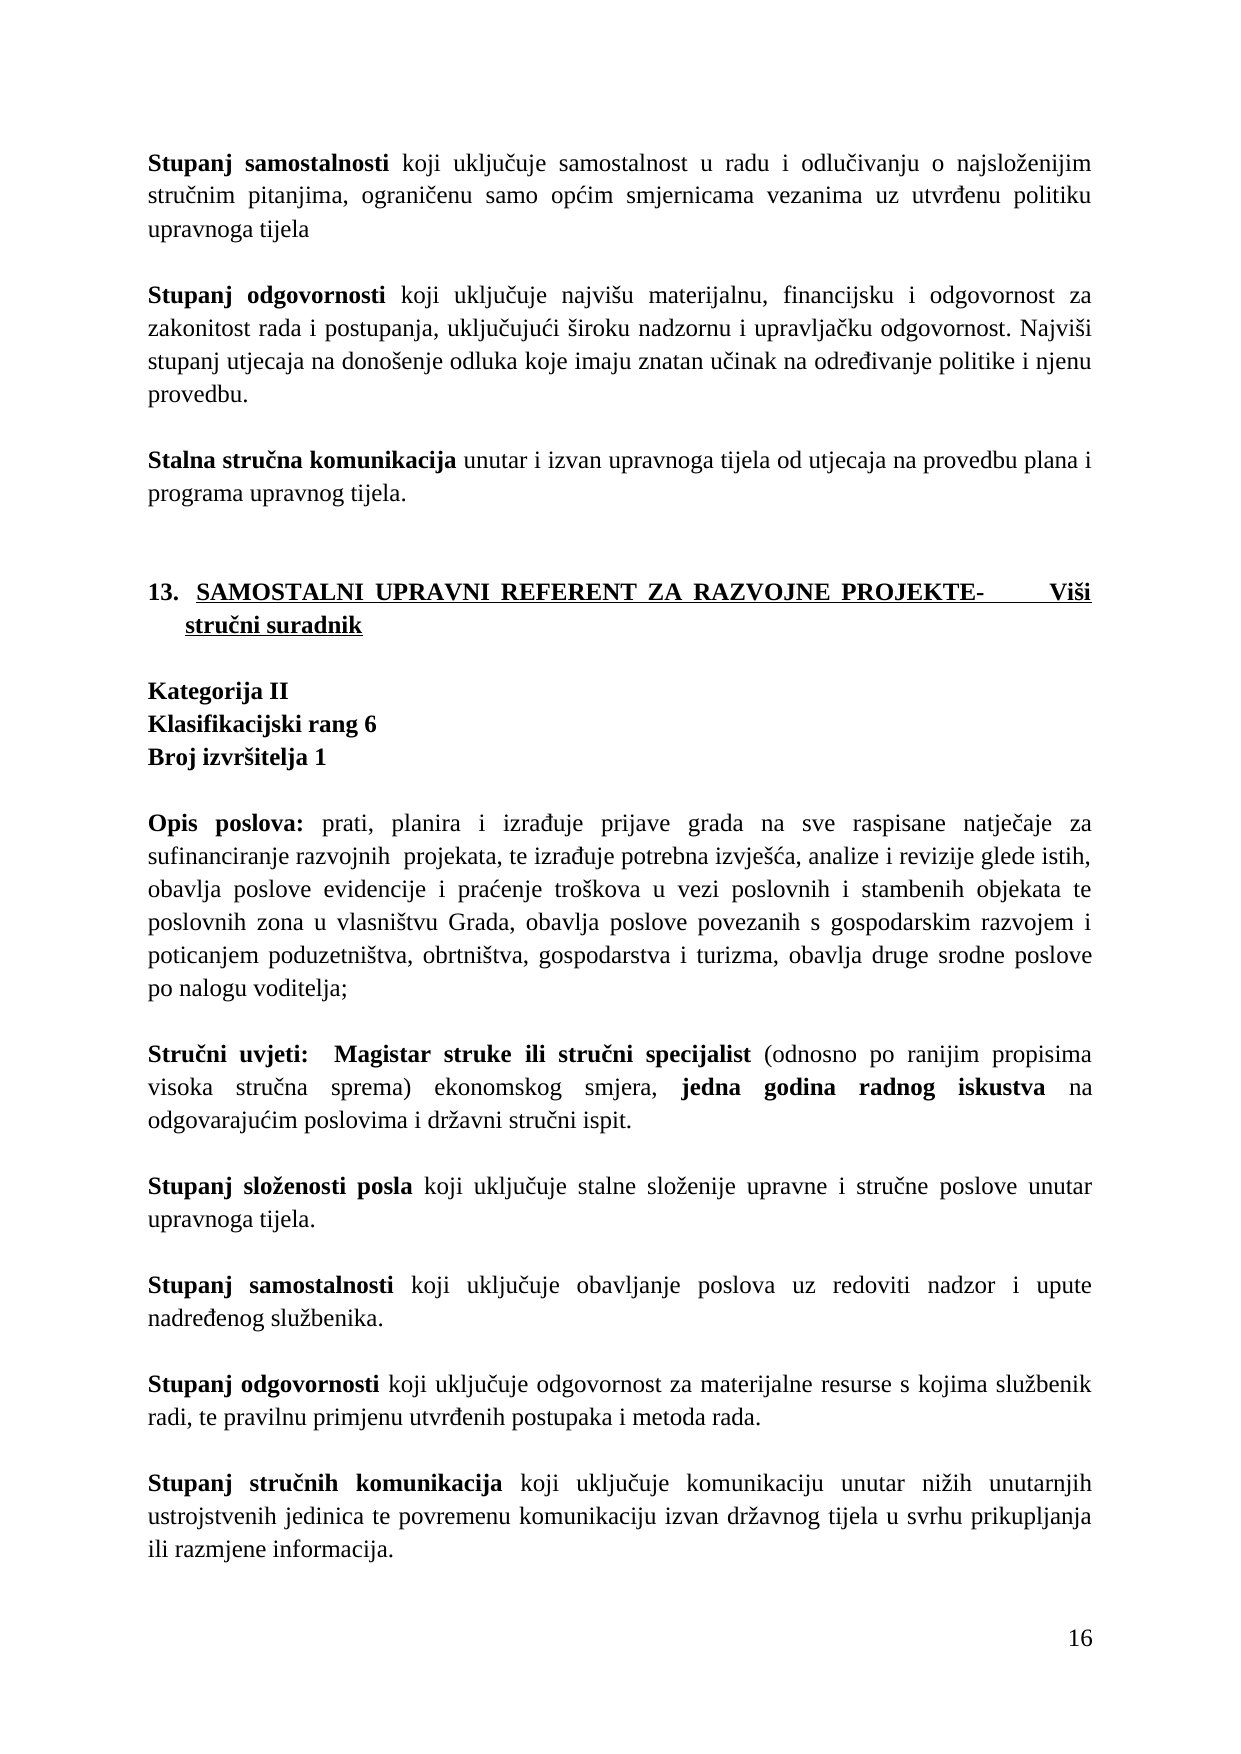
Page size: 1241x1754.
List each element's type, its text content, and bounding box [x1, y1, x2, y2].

text Klasifikacijski rang 6 [148, 709, 1093, 738]
text Stručni uvjeti: Magistar struke ili stručni specijalist (odnosno po ranijim propisima visoka stručna sprema) ekonomskog smjera, jedna godina radnog iskustva na odgovarajućim poslovima i državni stručni ispit. [148, 1039, 1093, 1134]
text Stupanj odgovornosti koji uključuje najvišu materijalnu, financijsku i odgovornost za zakonitost rada i postupanja, uključujući široku nadzornu i upravljačku odgovornost. Najviši stupanj utjecaja na donošenje odluka koje imaju znatan učinak na određivanje politike i njenu provedbu. [148, 374, 1093, 407]
text Stupanj stručnih komunikacija koji uključuje komunikaciju unutar nižih unutarnjih ustrojstvenih jedinica te povremenu komunikaciju izvan državnog tijela u svrhu prikupljanja ili razmjene informacija. [148, 1530, 1093, 1563]
list SAMOSTALNI UPRAVNI REFERENT ZA RAZVOJNE PROJEKTE- Viši stručni suradnik [148, 577, 1093, 639]
text Opis poslova: prati, planira i izrađuje prijave grada na sve raspisane natječaje za sufinanciranje razvojnih projekata, te izrađuje potrebna izvješća, analize i revizije glede istih, obavlja poslove evidencije i praćenje troškova u vezi poslovnih i stambenih objekata te poslovnih zona u vlasništvu Grada, obavlja poslove povezanih s gospodarskim razvojem i poticanjem poduzetništva, obrtništva, gospodarstva i turizma, obavlja druge srodne poslove po nalogu voditelja; [148, 808, 1093, 1002]
text Kategorija II [148, 676, 1093, 705]
text Stupanj odgovornosti koji uključuje odgovornost za materijalne resurse s kojima službenik radi, te pravilnu primjenu utvrđenih postupaka i metoda rada. [148, 1398, 1093, 1431]
text Stupanj samostalnosti koji uključuje obavljanje poslova uz redoviti nadzor i upute nadređenog službenika. [148, 1299, 1093, 1332]
text Stalna stručna komunikacija unutar i izvan upravnoga tijela od utjecaja na provedbu plana i programa upravnog tijela. [148, 473, 1093, 507]
text Stupanj samostalnosti koji uključuje samostalnost u radu i odlučivanju o najsloženijim stručnim pitanjima, ograničenu samo općim smjernicama vezanima uz utvrđenu politiku upravnoga tijela [148, 209, 1093, 242]
text Broj izvršitelja 1 [148, 742, 1093, 771]
text Stupanj složenosti posla koji uključuje stalne složenije upravne i stručne poslove unutar upravnoga tijela. [148, 1200, 1093, 1233]
